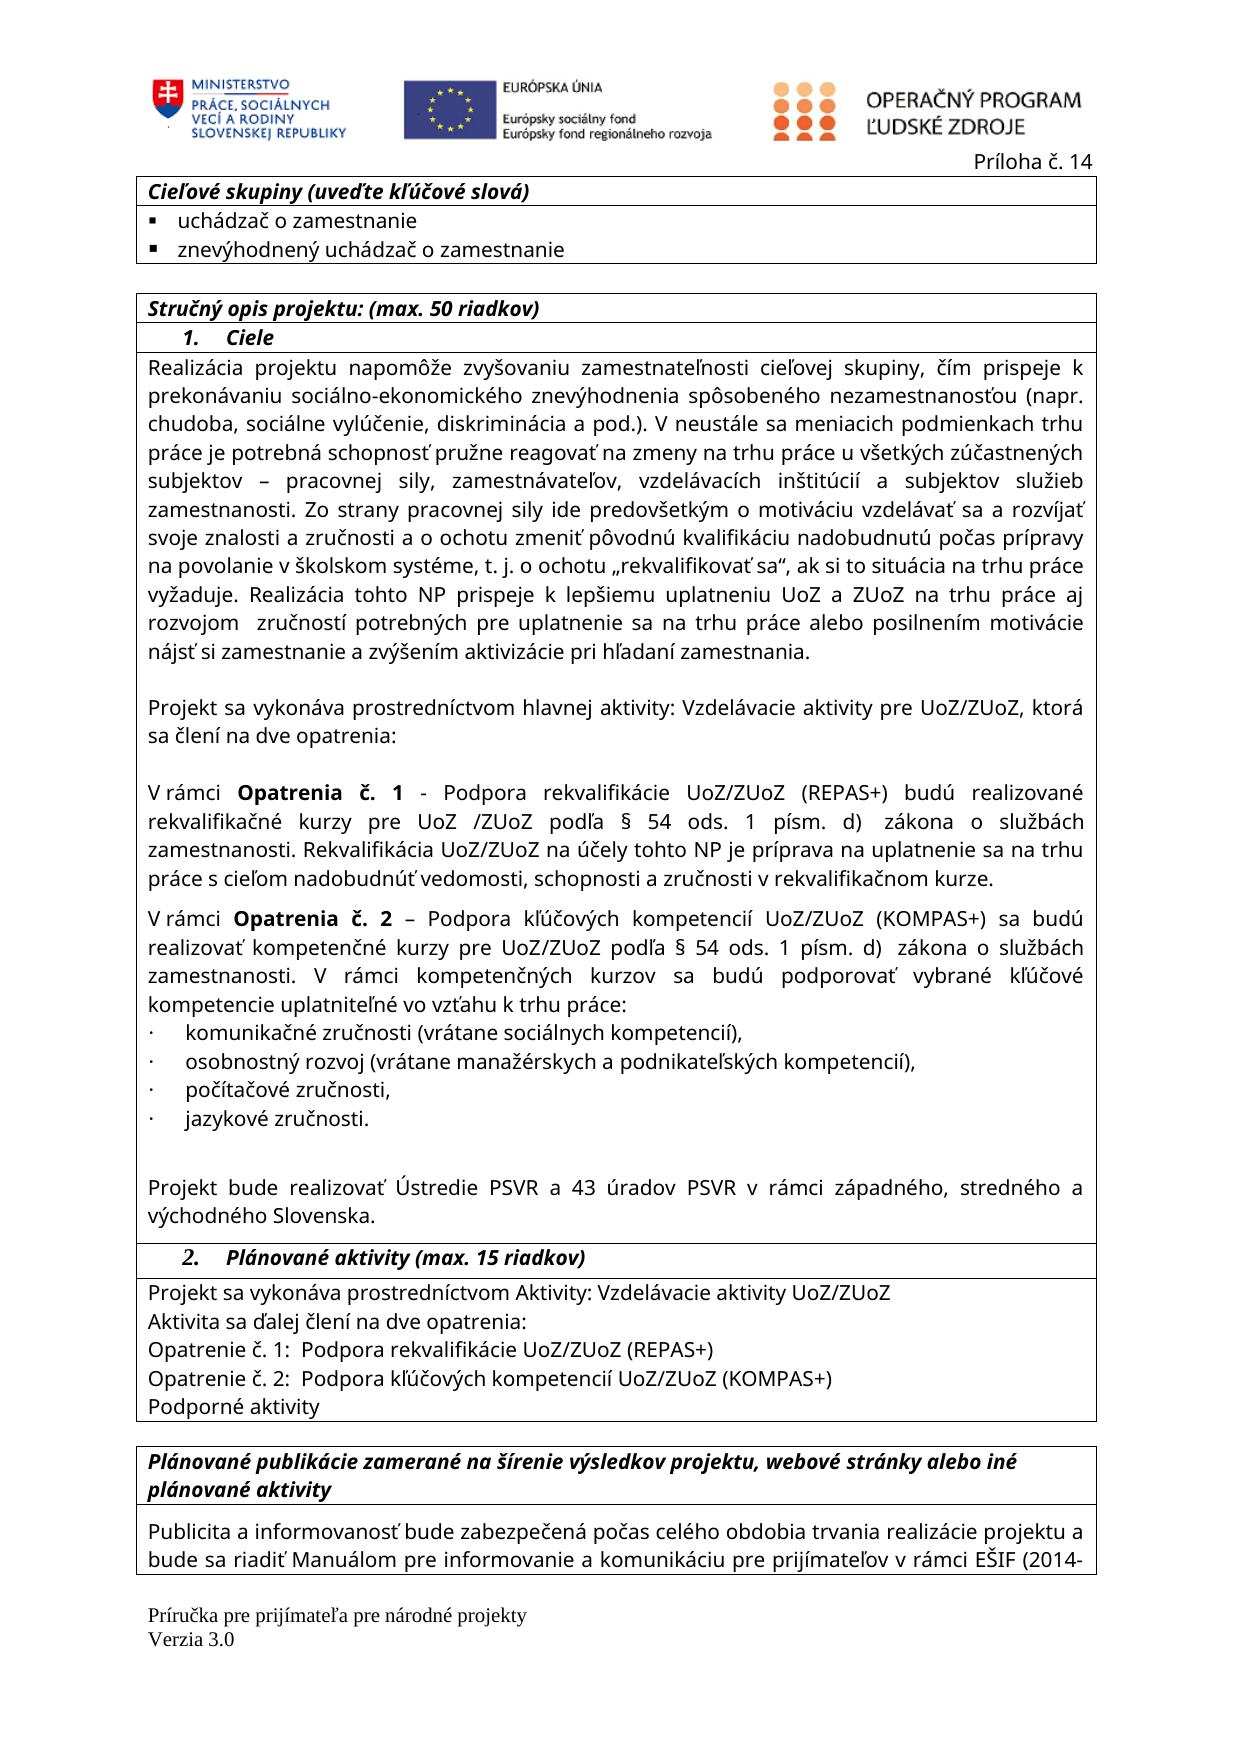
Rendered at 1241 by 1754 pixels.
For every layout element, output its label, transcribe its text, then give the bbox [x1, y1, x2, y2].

table_header Plánované publikácie zamerané na šírenie výsledkov projektu, webové stránky alebo iné plánované aktivity [137, 1447, 1096, 1504]
table_cell Realizácia projektu napomôže zvyšovaniu zamestnateľnosti cieľovej skupiny, čím prispeje k prekonávaniu sociálno-ekonomického znevýhodnenia spôsobeného nezamestnanosťou (napr. chudoba, sociálne vylúčenie, diskriminácia a pod.). V neustále sa meniacich podmienkach trhu práce je potrebná schopnosť pružne reagovať na zmeny na trhu práce u všetkých zúčastnených subjektov – pracovnej sily, zamestnávateľov, vzdelávacích inštitúcií a subjektov služieb zamestnanosti. Zo strany pracovnej sily ide predovšetkým o motiváciu vzdelávať sa a rozvíjať svoje znalosti a zručnosti a o ochotu zmeniť pôvodnú kvalifikáciu nadobudnutú počas prípravy na povolanie v školskom systéme, t. j. o ochotu „rekvalifikovať sa“, ak si to situácia na trhu práce vyžaduje. Realizácia tohto NP prispeje k lepšiemu uplatneniu UoZ a ZUoZ na trhu práce aj rozvojom zručností potrebných pre uplatnenie sa na trhu práce alebo posilnením motivácie nájsť si zamestnanie a zvýšením aktivizácie pri hľadaní zamestnania. Projekt sa vykonáva prostredníctvom hlavnej aktivity: Vzdelávacie aktivity pre UoZ/ZUoZ, ktorá sa člení na dve opatrenia: V rámci Opatrenia č. 1 - Podpora rekvalifikácie UoZ/ZUoZ (REPAS+) budú realizované rekvalifikačné kurzy pre UoZ /ZUoZ podľa § 54 ods. 1 písm. d) zákona o službách zamestnanosti. Rekvalifikácia UoZ/ZUoZ na účely tohto NP je príprava na uplatnenie sa na trhu práce s cieľom nadobudnúť vedomosti, schopnosti a zručnosti v rekvalifikačnom kurze. V rámci Opatrenia č. 2 – Podpora kľúčových kompetencií UoZ/ZUoZ (KOMPAS+) sa budú realizovať kompetenčné kurzy pre UoZ/ZUoZ podľa § 54 ods. 1 písm. d) zákona o službách zamestnanosti. V rámci kompetenčných kurzov sa budú podporovať vybrané kľúčové kompetencie uplatniteľné vo vzťahu k trhu práce: komunikačné zručnosti (vrátane sociálnych kompetencií), osobnostný rozvoj (vrátane manažérskych a podnikateľských kompetencií), počítačové zručnosti, jazykové zručnosti. Projekt bude realizovať Ústredie PSVR a 43 úradov PSVR v rámci západného, stredného a východného Slovenska. [137, 353, 1096, 1242]
table_cell Ciele [137, 323, 1096, 352]
picture [147, 73, 1093, 148]
table_header Stručný opis projektu: (max. 50 riadkov) [137, 294, 1096, 322]
table_cell uchádzač o zamestnanie znevýhodnený uchádzač o zamestnanie [137, 206, 1096, 263]
table_cell Projekt sa vykonáva prostredníctvom Aktivity: Vzdelávacie aktivity UoZ/ZUoZ Aktivita sa ďalej člení na dve opatrenia: Opatrenie č. 1: Podpora rekvalifikácie UoZ/ZUoZ (REPAS+) Opatrenie č. 2: Podpora kľúčových kompetencií UoZ/ZUoZ (KOMPAS+) Podporné aktivity [137, 1279, 1096, 1421]
table_header Cieľové skupiny (uveďte kľúčové slová) [137, 177, 1096, 205]
table_cell Plánované aktivity (max. 15 riadkov) [137, 1244, 1096, 1277]
